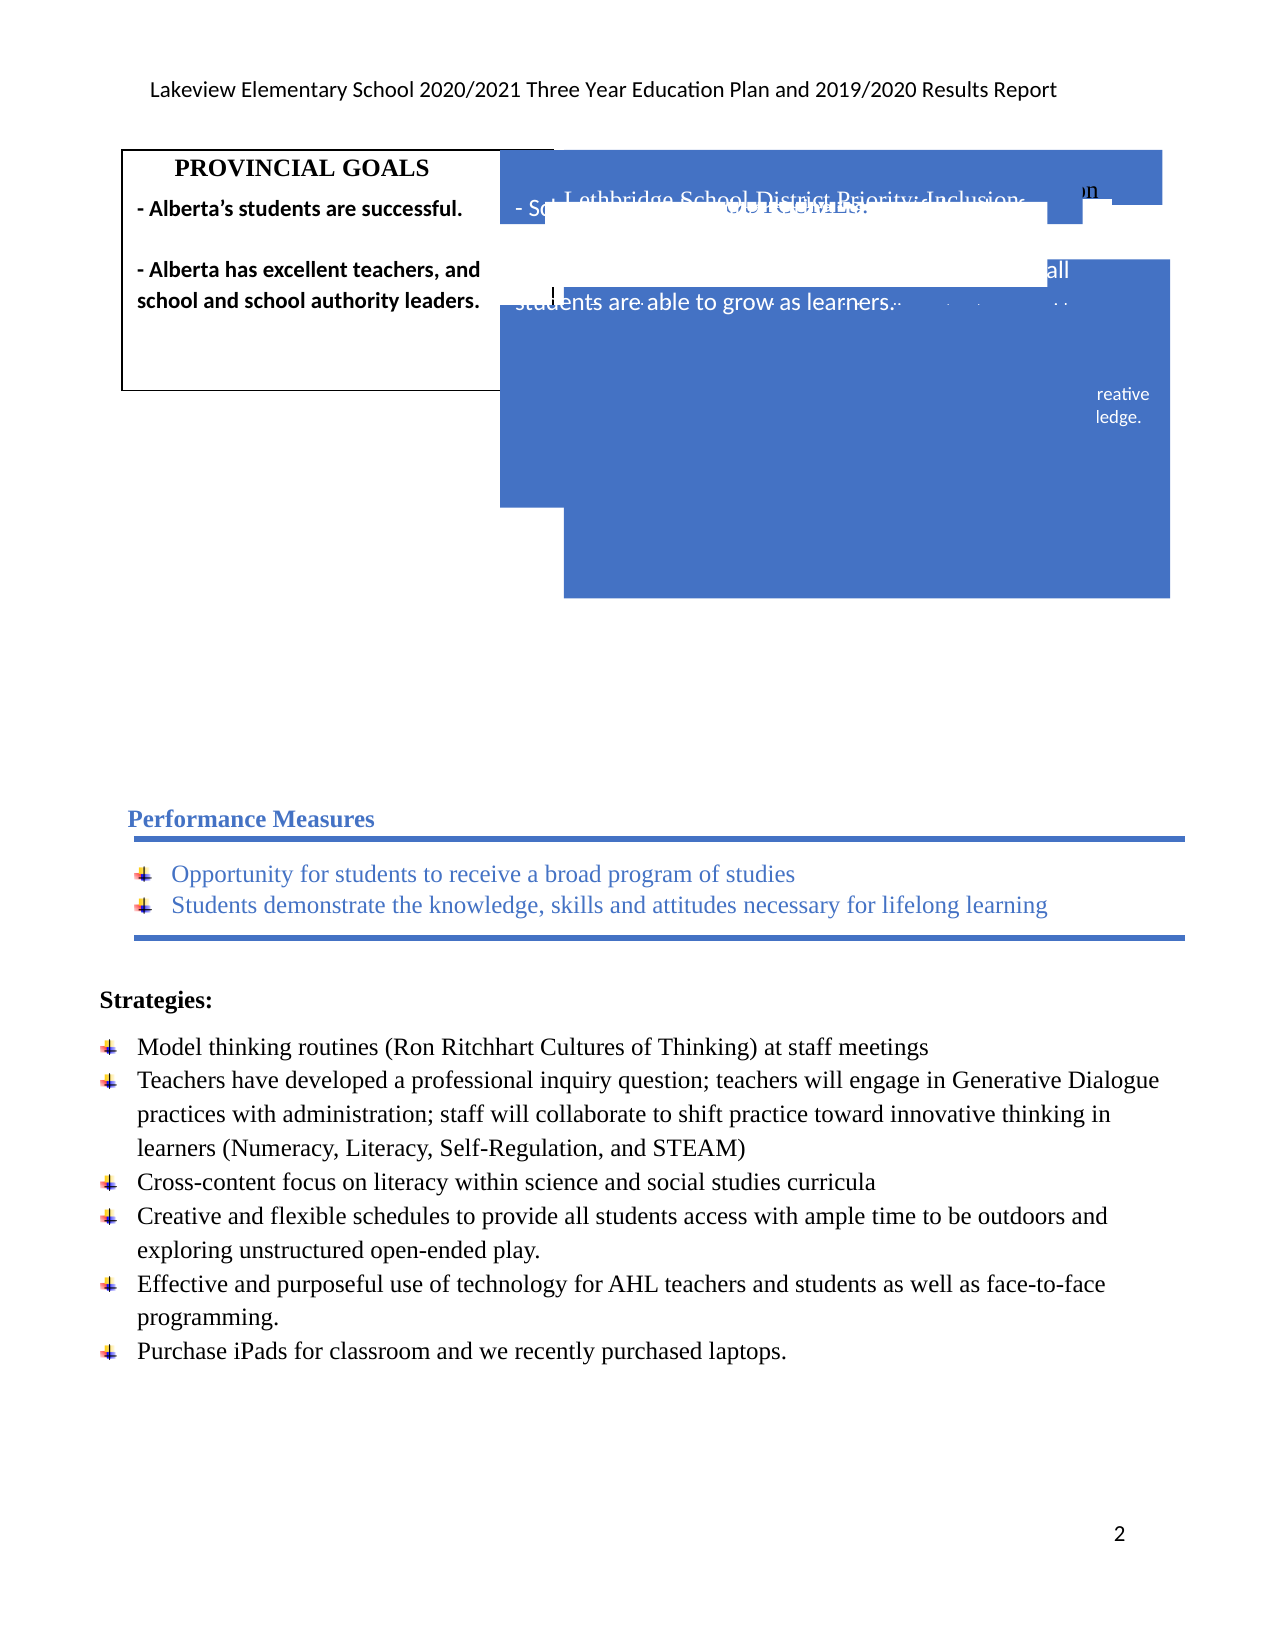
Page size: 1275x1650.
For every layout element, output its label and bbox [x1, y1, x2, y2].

picture [100, 1173, 117, 1191]
picture [100, 1072, 117, 1089]
picture [100, 1275, 117, 1292]
picture [100, 1038, 117, 1055]
picture [134, 896, 152, 914]
picture [100, 1343, 117, 1360]
picture [134, 865, 152, 882]
picture [100, 1207, 117, 1225]
